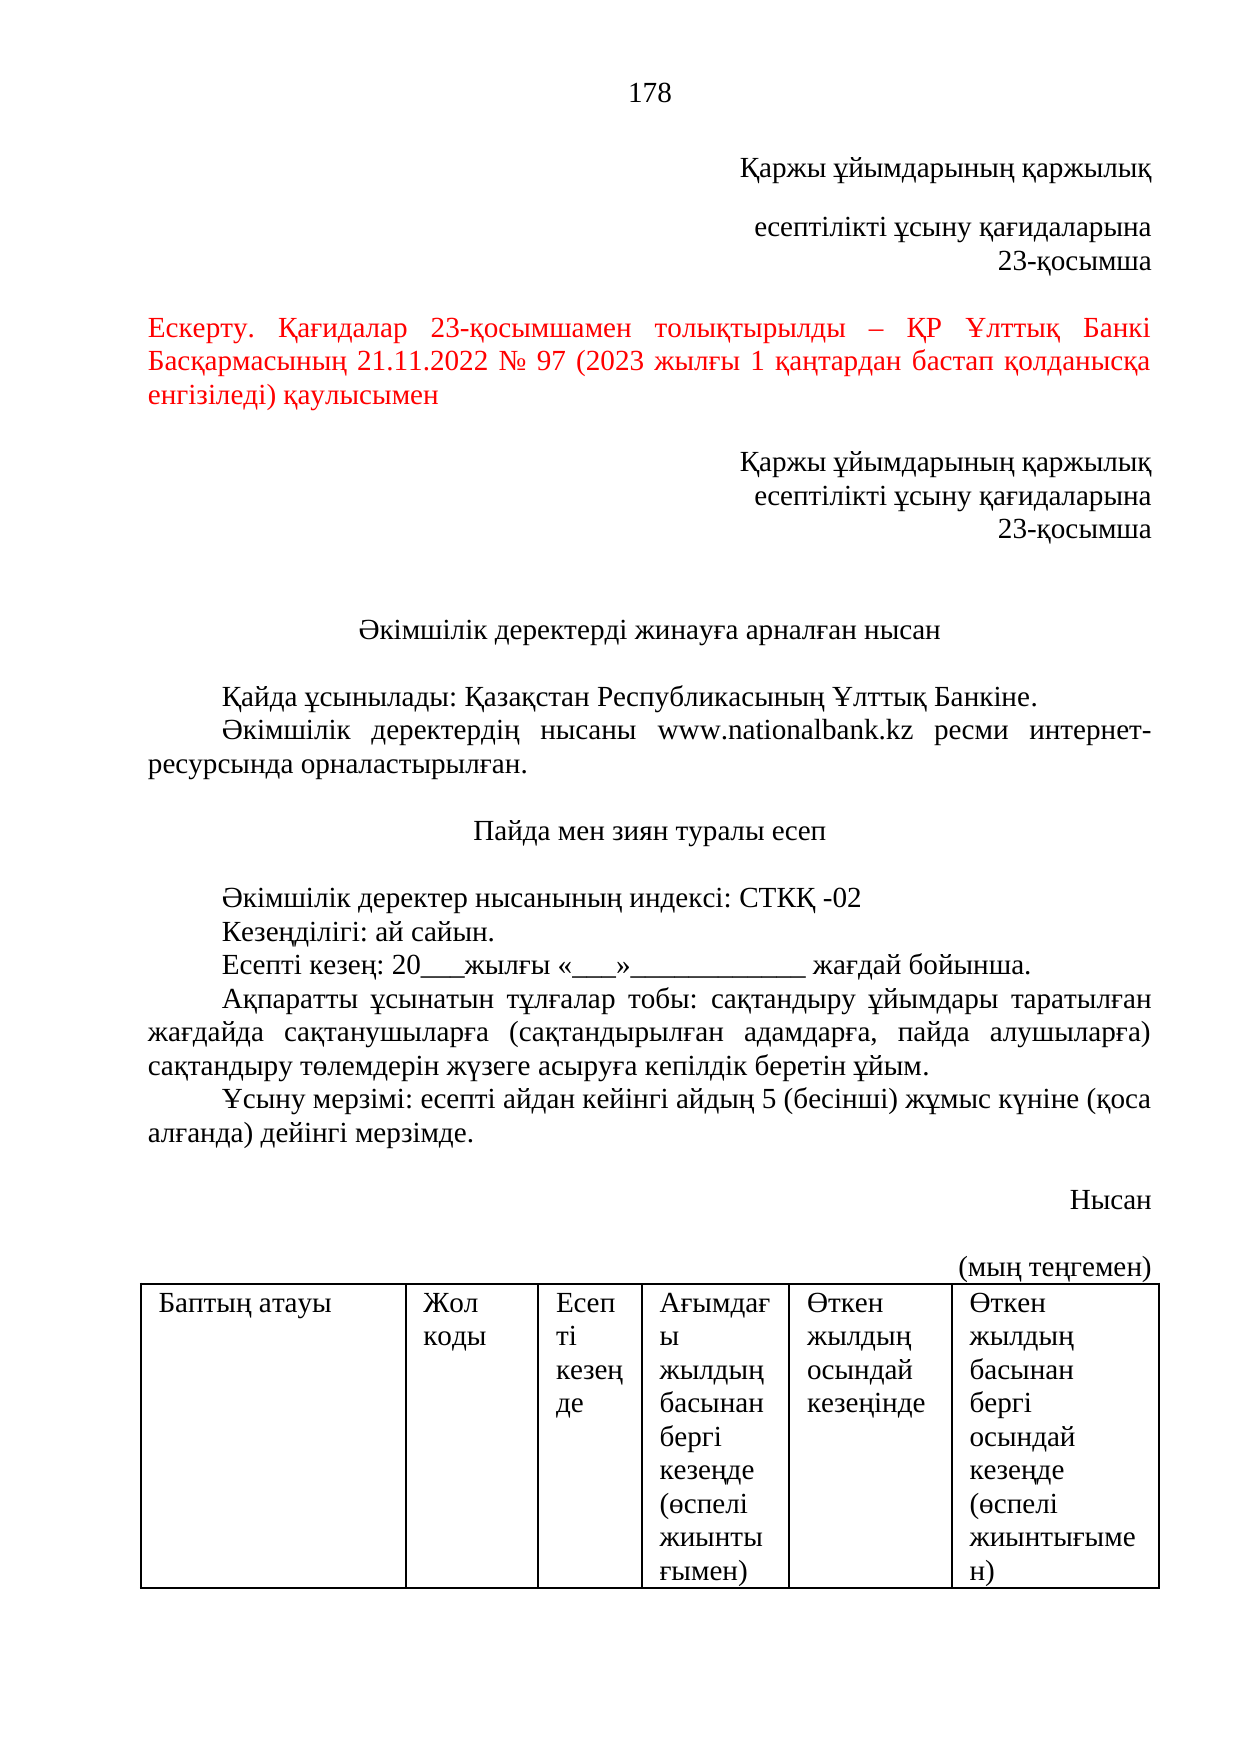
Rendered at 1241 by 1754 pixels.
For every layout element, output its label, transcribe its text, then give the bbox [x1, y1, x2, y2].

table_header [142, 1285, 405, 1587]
text (мың теңгемен) [148, 1249, 1152, 1283]
text 23-қосымша [148, 243, 1152, 276]
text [148, 150, 1152, 183]
text Нысан [148, 1182, 1152, 1216]
text Кезеңділігі: ай сайын. [148, 914, 1152, 947]
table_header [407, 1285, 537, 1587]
text Қайда ұсынылады: Қазақстан Республикасының Ұлттық Банкіне. [148, 679, 1152, 712]
text Ескерту. Қағидалар 23-қосымшамен толықтырылды – ҚР Ұлттық Банкі Басқармасының 21.11.2022 № 97 (2023 жылғы 1 қаңтардан бастап қолданысқа енгізіледі) қаулысымен [148, 310, 1152, 411]
text Әкімшілік деректерді жинауға арналған нысан [148, 612, 1152, 645]
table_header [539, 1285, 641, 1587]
text Есепті кезең: 20___жылғы «___»____________ жағдай бойынша. [148, 947, 1152, 981]
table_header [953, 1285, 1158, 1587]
text 23-қосымша [148, 511, 1152, 545]
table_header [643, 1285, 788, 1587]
text Әкімшілік деректер нысанының индексі: СТКҚ -02 [148, 880, 1152, 914]
text Ұсыну мерзімі: есепті айдан кейінгі айдың 5 (бесінші) жұмыс күніне (қоса алғанда) дейінгі мерзімде. [148, 1081, 1152, 1148]
text есептілікті ұсыну қағидаларына [148, 209, 1152, 243]
text Қаржы ұйымдарының қаржылық [148, 444, 1152, 478]
text Пайда мен зиян туралы есеп [148, 813, 1152, 847]
text Ақпаратты ұсынатын тұлғалар тобы: сақтандыру ұйымдары таратылған жағдайда сақтанушыларға (сақтандырылған адамдарға, пайда алушыларға) сақтандыру төлемдерін жүзеге асыруға кепілдік беретін ұйым. [148, 981, 1152, 1081]
text есептілікті ұсыну қағидаларына [148, 478, 1152, 511]
text Әкімшілік деректердің нысаны www.nationalbank.kz ресми интернет-ресурсында орналастырылған. [148, 712, 1152, 779]
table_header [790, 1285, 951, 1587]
